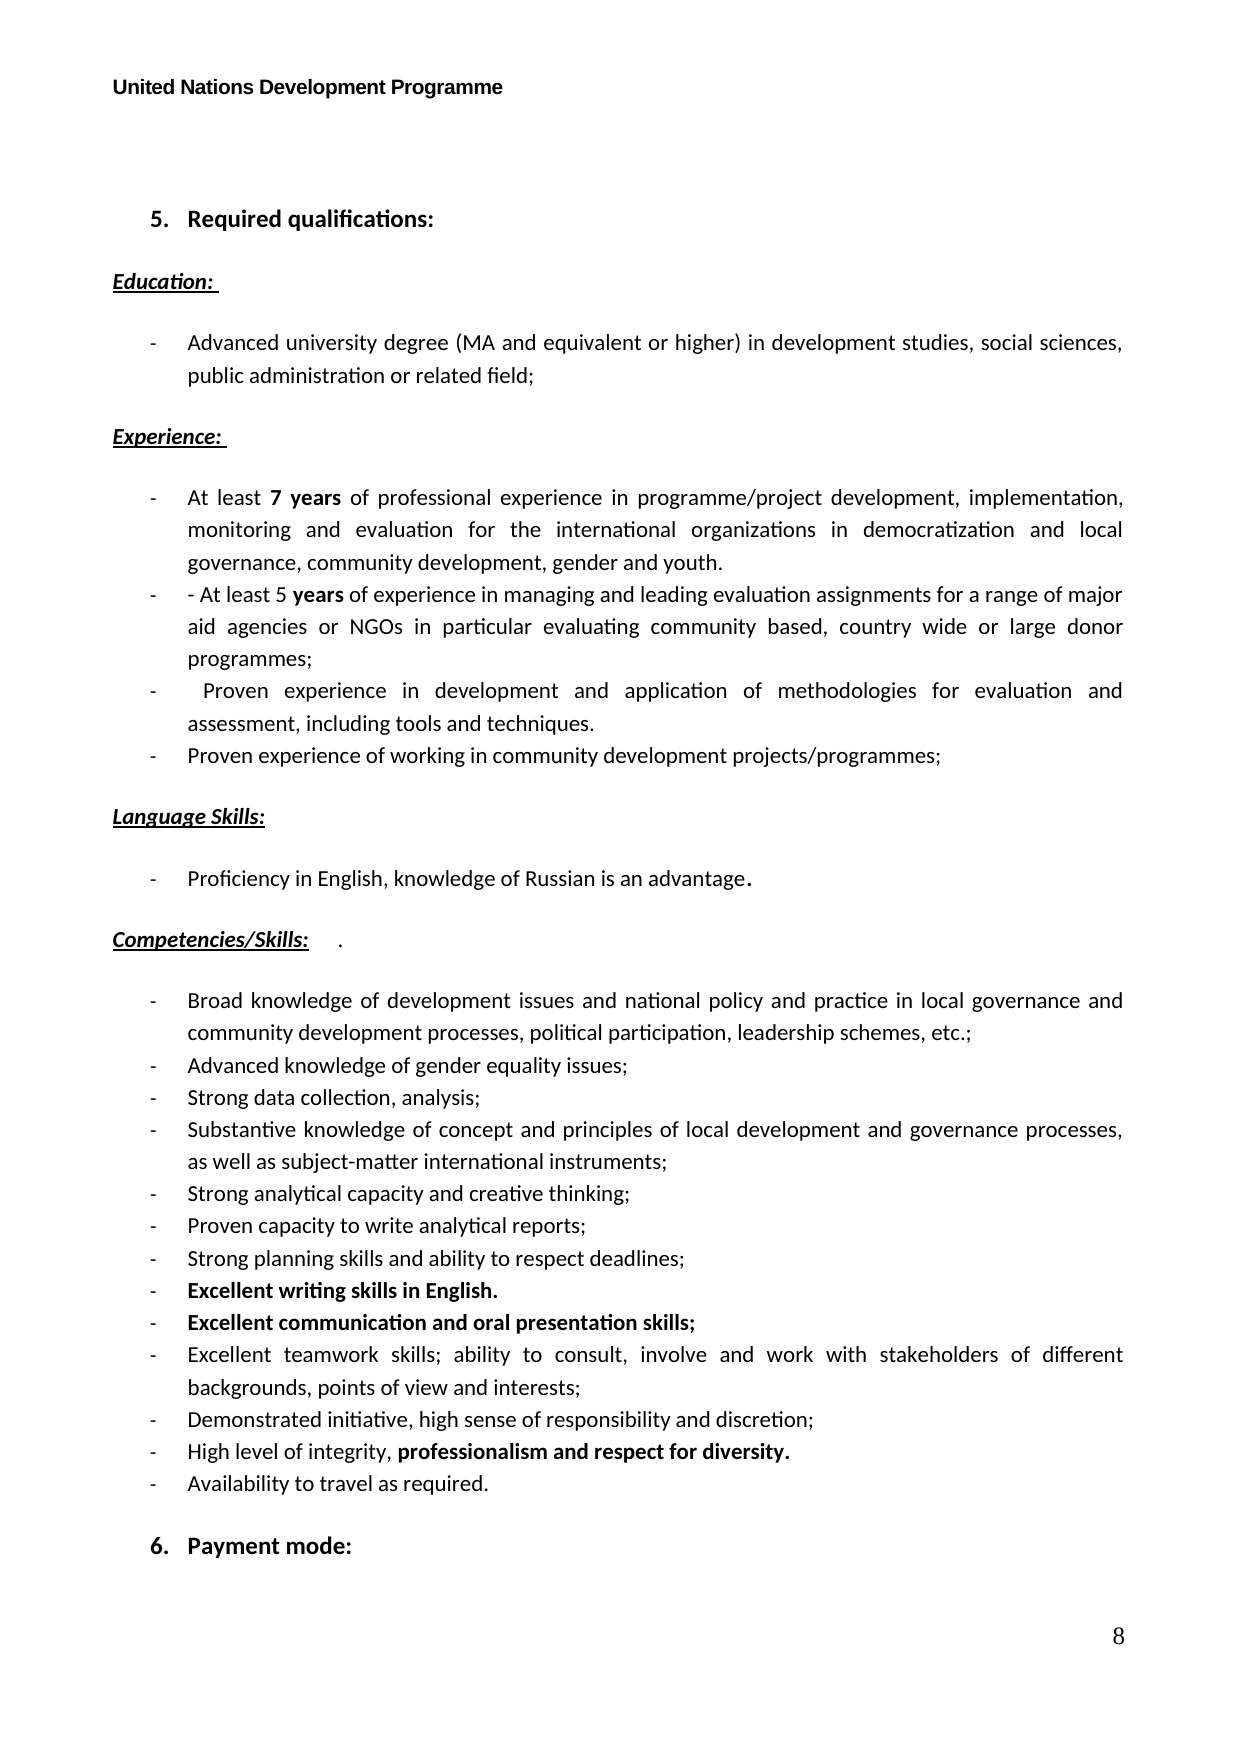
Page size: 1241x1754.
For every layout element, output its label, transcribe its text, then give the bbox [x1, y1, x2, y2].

list - At least 5 years of experience in managing and leading evaluation assignments for a range of major aid agencies or NGOs in particular evaluating community based, country wide or large donor programmes; [150, 580, 1125, 672]
list Proven experience of working in community development projects/programmes; [150, 741, 1125, 769]
list Required qualifications: [150, 203, 1125, 233]
list Strong analytical capacity and creative thinking; [150, 1179, 1125, 1207]
list Availability to travel as required. [150, 1469, 1125, 1497]
list High level of integrity, professionalism and respect for diversity. [150, 1437, 1125, 1465]
list Strong data collection, analysis; [150, 1083, 1125, 1111]
list Substantive knowledge of concept and principles of local development and governance processes, as well as subject-matter international instruments; [150, 1115, 1125, 1175]
list Advanced knowledge of gender equality issues; [150, 1051, 1125, 1079]
list Excellent teamwork skills; ability to consult, involve and work with stakeholders of different backgrounds, points of view and interests; [150, 1340, 1125, 1401]
list Payment mode: [150, 1531, 1125, 1561]
list Proficiency in English, knowledge of Russian is an advantage. [150, 864, 1125, 892]
list Demonstrated initiative, high sense of responsibility and discretion; [150, 1405, 1125, 1433]
list Excellent communication and oral presentation skills; [150, 1308, 1125, 1336]
list At least 7 years of professional experience in programme/project development, implementation, monitoring and evaluation for the international organizations in democratization and local governance, community development, gender and youth. [150, 483, 1125, 576]
list Proven capacity to write analytical reports; [150, 1212, 1125, 1240]
text Language Skills: [112, 802, 1125, 830]
list Advanced university degree (MA and equivalent or higher) in development studies, social sciences, public administration or related field; [150, 328, 1125, 389]
text Education: [112, 267, 1125, 295]
text Experience: [112, 422, 1125, 450]
list Proven experience in development and application of methodologies for evaluation and assessment, including tools and techniques. [150, 677, 1125, 737]
text Competencies/Skills: . [112, 925, 1125, 953]
list Strong planning skills and ability to respect deadlines; [150, 1244, 1125, 1272]
list Broad knowledge of development issues and national policy and practice in local governance and community development processes, political participation, leadership schemes, etc.; [150, 986, 1125, 1047]
list Excellent writing skills in English. [150, 1276, 1125, 1304]
